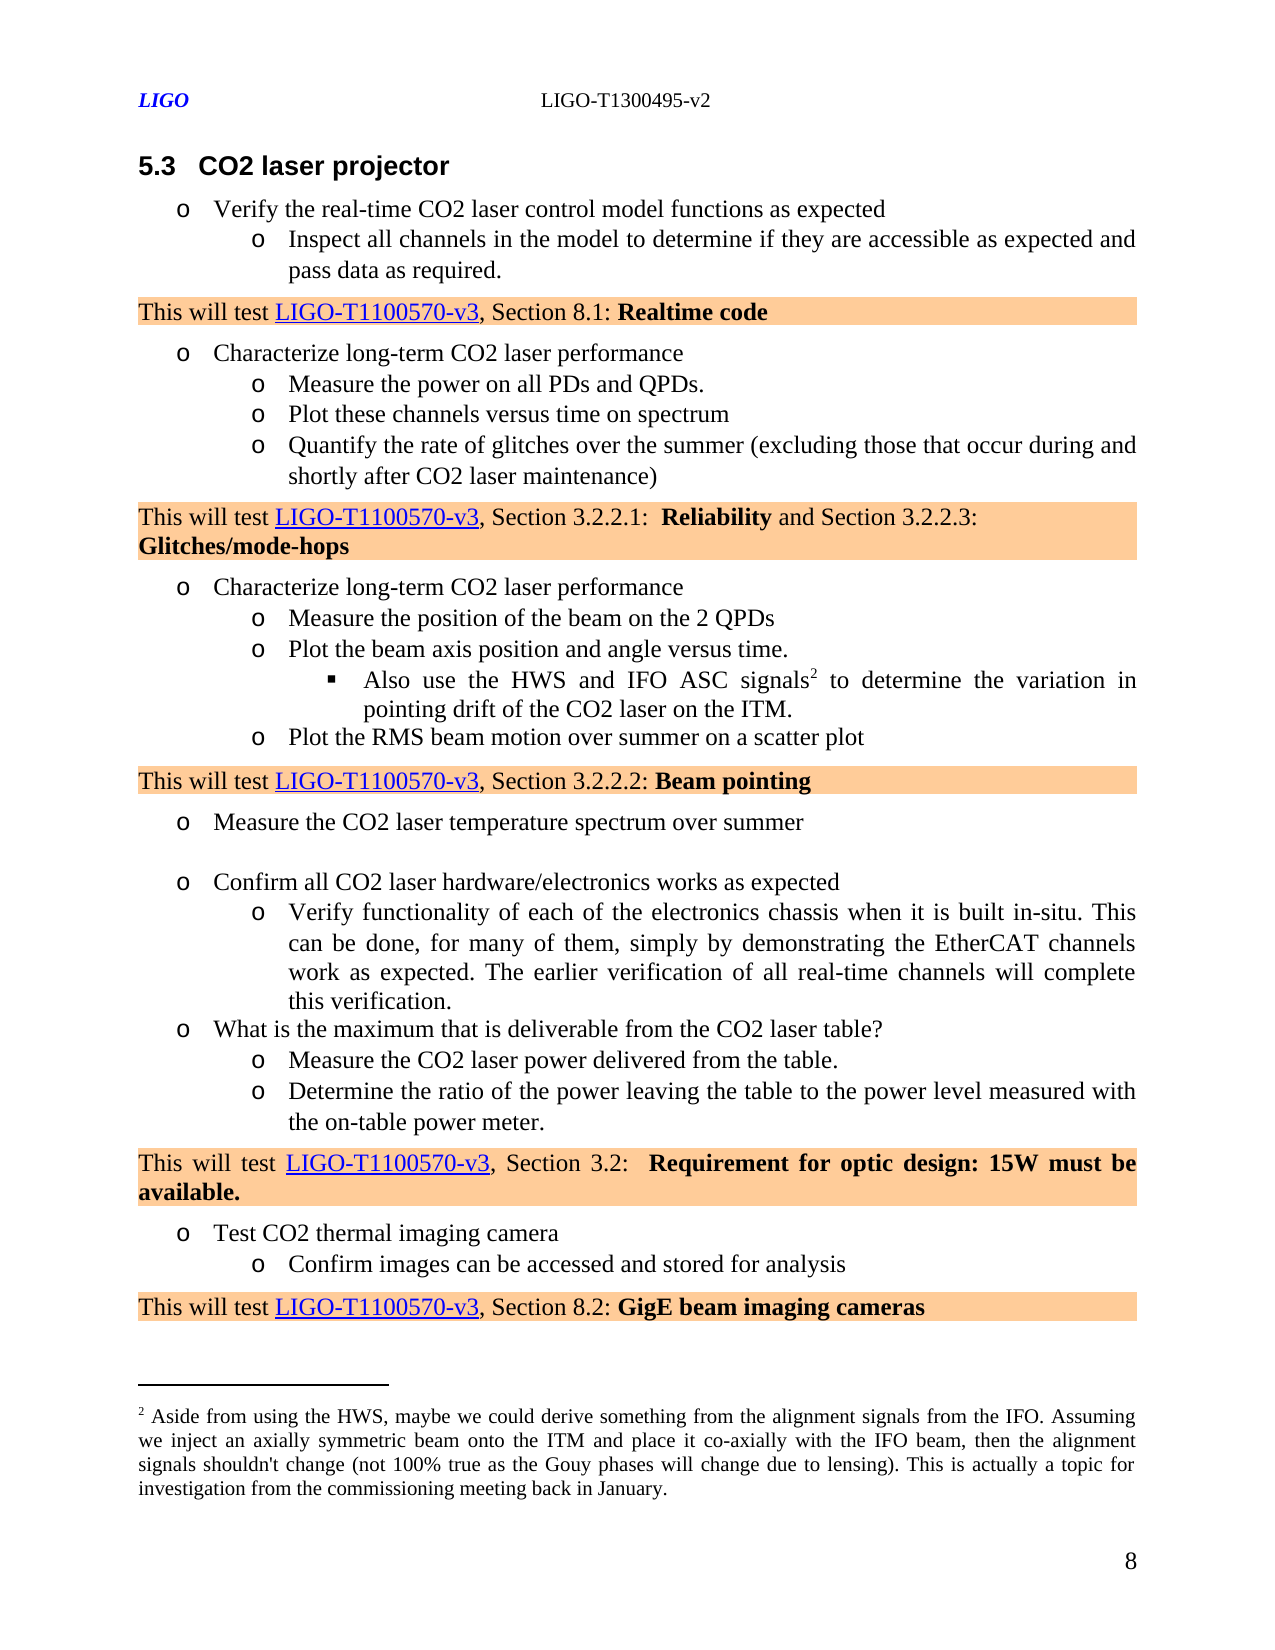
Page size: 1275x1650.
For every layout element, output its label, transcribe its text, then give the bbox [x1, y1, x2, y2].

list Confirm all CO2 laser hardware/electronics works as expected [176, 867, 1137, 897]
text This will test LIGO-T1100570-v3, Section 3.2.2.1: Reliability and Section 3.2.2.3: Glitches/mode-hops [138, 502, 1137, 560]
list Plot the RMS beam motion over summer on a scatter plot [251, 722, 1137, 753]
text This will test LIGO-T1100570-v3, Section 8.1: Realtime code [138, 297, 1137, 325]
list Characterize long-term CO2 laser performance [176, 338, 1137, 369]
list Inspect all channels in the model to determine if they are accessible as expected and pass data as required. [251, 224, 1137, 284]
list Characterize long-term CO2 laser performance [176, 572, 1137, 603]
list Plot the beam axis position and angle versus time. [251, 634, 1137, 665]
list What is the maximum that is deliverable from the CO2 laser table? [176, 1014, 1137, 1045]
text This will test LIGO-T1100570-v3, Section 3.2.2.2: Beam pointing [138, 766, 1137, 794]
text This will test LIGO-T1100570-v3, Section 8.2: GigE beam imaging cameras [138, 1292, 1137, 1321]
list Determine the ratio of the power leaving the table to the power level measured with the on-table power meter. [251, 1076, 1137, 1136]
list Quantify the rate of glitches over the summer (excluding those that occur during and shortly after CO2 laser maintenance) [251, 430, 1137, 490]
list Also use the HWS and IFO ASC signals to determine the variation in pointing drift of the CO2 laser on the ITM. [326, 665, 1137, 722]
list Verify the real-time CO2 laser control model functions as expected [176, 194, 1137, 224]
list Confirm images can be accessed and stored for analysis [251, 1249, 1137, 1280]
list Measure the position of the beam on the 2 QPDs [251, 603, 1137, 634]
list Measure the power on all PDs and QPDs. [251, 369, 1137, 399]
list Verify functionality of each of the electronics chassis when it is built in-situ. This can be done, for many of them, simply by demonstrating the EtherCAT channels work as expected. The earlier verification of all real-time channels will complete this verification. [251, 897, 1137, 1014]
text This will test LIGO-T1100570-v3, Section 3.2: Requirement for optic design: 15W must be available. [138, 1148, 1137, 1206]
list Test CO2 thermal imaging camera [176, 1218, 1137, 1249]
list Measure the CO2 laser power delivered from the table. [251, 1045, 1137, 1076]
list Measure the CO2 laser temperature spectrum over summer [176, 807, 1137, 838]
subtitle CO2 laser projector [138, 150, 1137, 181]
list Plot these channels versus time on spectrum [251, 399, 1137, 430]
